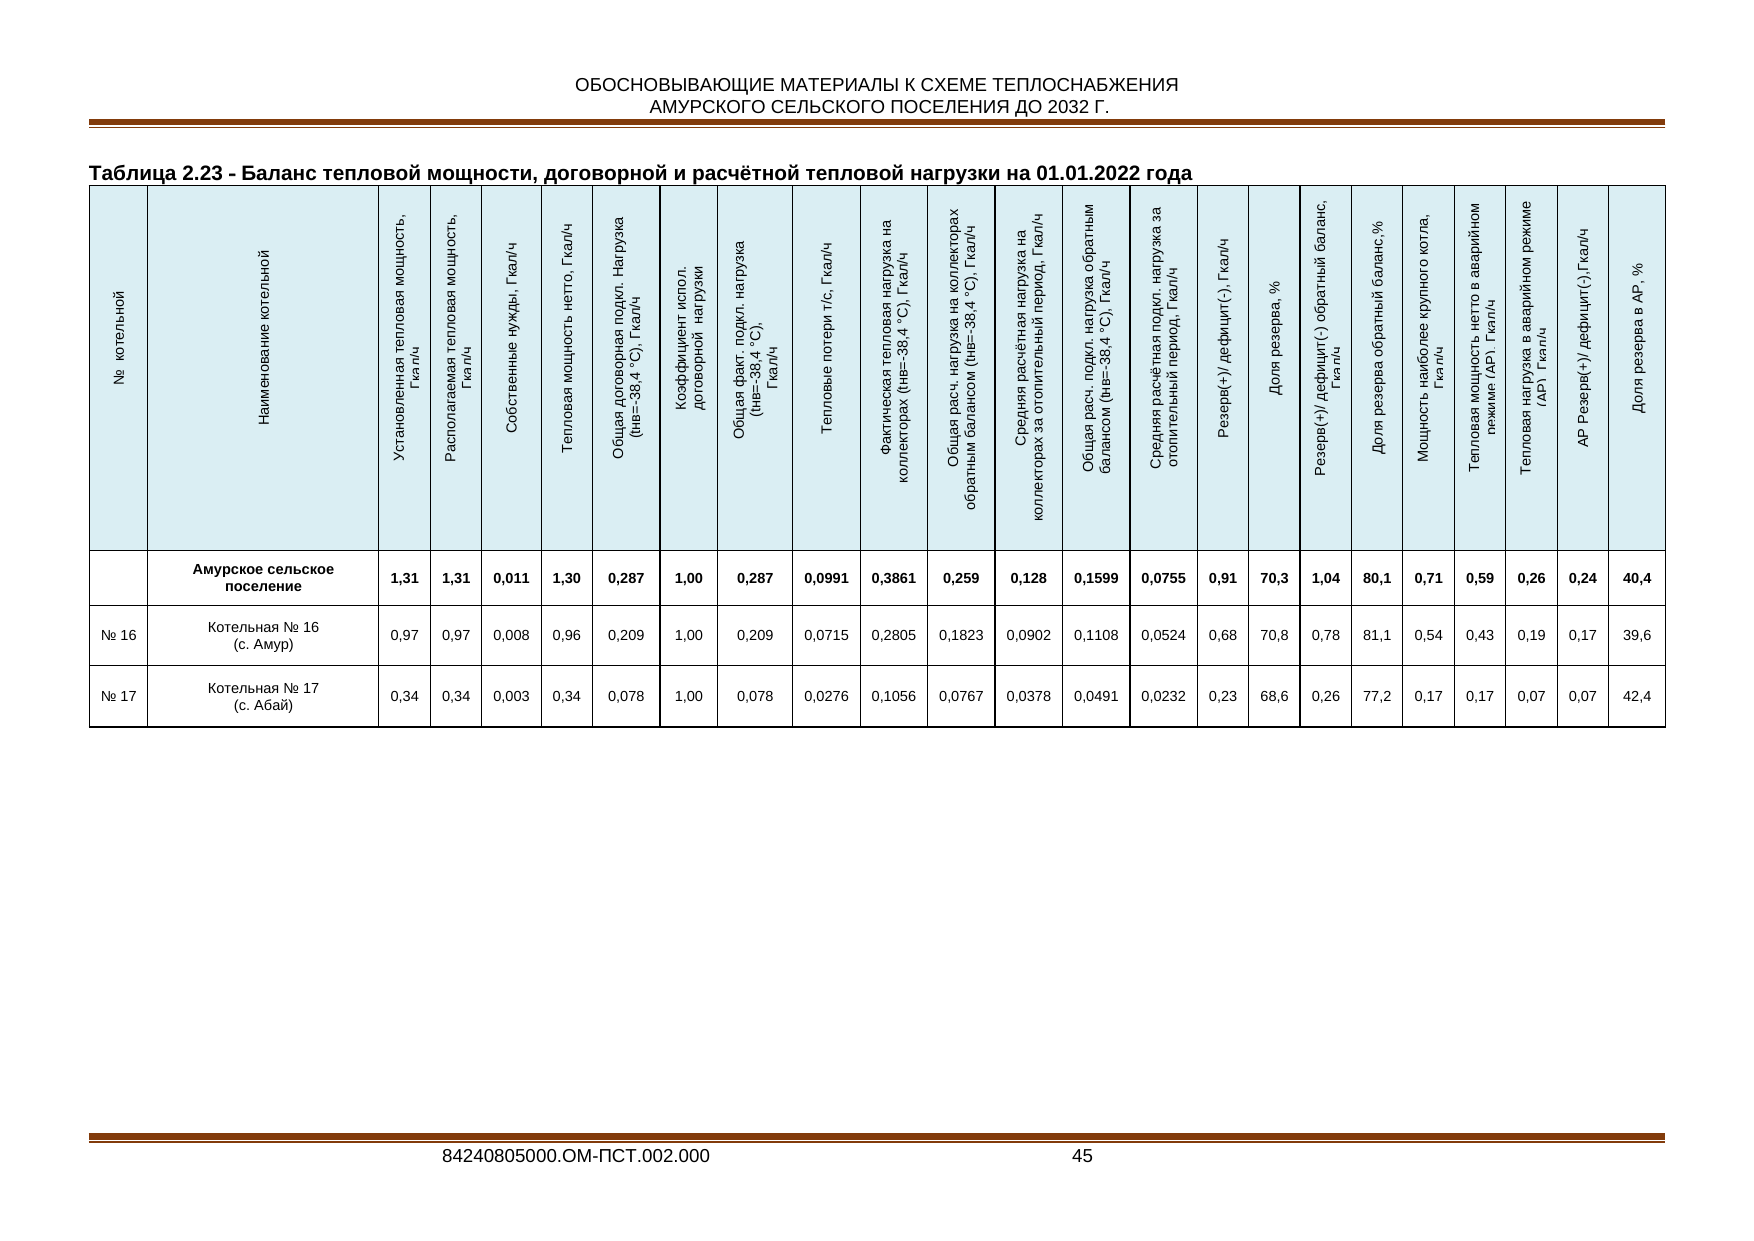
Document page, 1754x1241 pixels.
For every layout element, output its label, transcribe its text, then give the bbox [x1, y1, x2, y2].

table_cell 0,71 [1403, 551, 1454, 604]
table_cell 68,6 [1249, 666, 1299, 726]
table_header Собственные нужды, Гкал/ч [482, 186, 541, 550]
table_header Резерв(+)/ дефицит(-) обратный баланс, Гкал/ч [1301, 186, 1351, 550]
table_cell 0,128 [996, 551, 1062, 604]
table_cell 0,008 [482, 606, 541, 665]
table_cell 0,26 [1301, 666, 1351, 726]
table_cell 0,34 [542, 666, 592, 726]
table_header Доля резерва в АР, % [1609, 186, 1665, 550]
table_cell 0,07 [1558, 666, 1608, 726]
table_cell 1,00 [661, 606, 717, 665]
table_cell [90, 551, 147, 604]
table_cell 80,1 [1352, 551, 1402, 604]
table_header Общая договорная подкл. Нагрузка (tнв=-38,4 °С), Гкал/ч [593, 186, 659, 550]
table_cell 0,0491 [1063, 666, 1129, 726]
table_cell 0,078 [593, 666, 659, 726]
table_cell 1,00 [661, 666, 717, 726]
table_cell 0,011 [482, 551, 541, 604]
table_cell 40,4 [1609, 551, 1665, 604]
table_cell 0,2805 [861, 606, 927, 665]
table_cell 0,07 [1506, 666, 1557, 726]
table_cell 1,31 [379, 551, 430, 604]
table_cell 1,30 [542, 551, 592, 604]
table_cell 1,31 [431, 551, 481, 604]
table_cell 0,1056 [861, 666, 927, 726]
table_cell 0,78 [1301, 606, 1351, 665]
table_cell 0,0378 [996, 666, 1062, 726]
table_header Тепловая мощность нетто, Гкал/ч [542, 186, 592, 550]
table_header Общая факт. подкл. нагрузка (tнв=-38,4 °С), Гкал/ч [718, 186, 792, 550]
table_cell 0,24 [1558, 551, 1608, 604]
table_cell 42,4 [1609, 666, 1665, 726]
table_cell 0,0767 [928, 666, 994, 726]
table_cell 0,96 [542, 606, 592, 665]
table_cell 0,0755 [1131, 551, 1197, 604]
table_cell 70,8 [1249, 606, 1299, 665]
table_header Мощность наиболее крупного котла, Гкал/ч [1403, 186, 1454, 550]
table_cell 0,68 [1198, 606, 1248, 665]
table_header Коэффициент испол. договорной нагрузки [661, 186, 717, 550]
table_cell 0,0902 [996, 606, 1062, 665]
table_header Тепловая мощность нетто в аварийном режиме (АР), Гкал/ч [1455, 186, 1505, 550]
table_cell 0,1823 [928, 606, 994, 665]
table_header Фактическая тепловая нагрузка на коллекторах (tнв=-38,4 °С), Гкал/ч [861, 186, 927, 550]
table_cell 0,0276 [793, 666, 860, 726]
table_cell 0,43 [1455, 606, 1505, 665]
table_header АР Резерв(+)/ дефицит(-),Гкал/ч [1558, 186, 1608, 550]
table_header Наименование котельной [148, 186, 378, 550]
table_cell Амурское сельское поселение [148, 551, 378, 604]
table_cell 0,003 [482, 666, 541, 726]
table_header Резерв(+)/ дефицит(-), Гкал/ч [1198, 186, 1248, 550]
table_cell 0,59 [1455, 551, 1505, 604]
table_header Доля резерва обратный баланс,% [1352, 186, 1402, 550]
table_cell 1,00 [661, 551, 717, 604]
table_header Средняя расчётная нагрузка на коллекторах за отопительный период, Гкал/ч [996, 186, 1062, 550]
table_header Общая расч. нагрузка на коллекторах обратным балансом (tнв=-38,4 °С), Гкал/ч [928, 186, 994, 550]
table_cell 0,0715 [793, 606, 860, 665]
table_cell 0,34 [431, 666, 481, 726]
table_cell Котельная № 17 (с. Абай) [148, 666, 378, 726]
table_cell 0,0232 [1131, 666, 1197, 726]
table_cell 1,04 [1301, 551, 1351, 604]
table_cell Котельная № 16 (с. Амур) [148, 606, 378, 665]
table_cell 0,17 [1455, 666, 1505, 726]
table_header Тепловые потери т/с, Гкал/ч [793, 186, 860, 550]
table_cell 0,91 [1198, 551, 1248, 604]
table_cell 0,17 [1558, 606, 1608, 665]
table_cell 0,1108 [1063, 606, 1129, 665]
table_header Общая расч. подкл. нагрузка обратным балансом (tнв=-38,4 °С), Гкал/ч [1063, 186, 1129, 550]
table_cell 0,078 [718, 666, 792, 726]
table_cell 0,19 [1506, 606, 1557, 665]
table_cell 0,209 [593, 606, 659, 665]
table_cell 77,2 [1352, 666, 1402, 726]
table_cell 0,0524 [1131, 606, 1197, 665]
table_cell № 17 [90, 666, 147, 726]
table_header Средняя расчётная подкл. нагрузка за отопительный период, Гкал/ч [1131, 186, 1197, 550]
table_cell 0,17 [1403, 666, 1454, 726]
table_header Располагаемая тепловая мощность, Гкал/ч [431, 186, 481, 550]
table_cell 81,1 [1352, 606, 1402, 665]
table_cell 0,34 [379, 666, 430, 726]
table_cell 0,23 [1198, 666, 1248, 726]
table_cell 0,97 [379, 606, 430, 665]
table_cell 0,287 [593, 551, 659, 604]
table_cell 0,54 [1403, 606, 1454, 665]
table_cell 0,26 [1506, 551, 1557, 604]
table_cell 0,287 [718, 551, 792, 604]
table_cell 0,259 [928, 551, 994, 604]
table_header Установленная тепловая мощность, Гкал/ч [379, 186, 430, 550]
table_cell 0,209 [718, 606, 792, 665]
table_cell 0,97 [431, 606, 481, 665]
table_header № котельной [90, 186, 147, 550]
table_cell 0,1599 [1063, 551, 1129, 604]
table_cell 0,0991 [793, 551, 860, 604]
table_cell 39,6 [1609, 606, 1665, 665]
table_cell № 16 [90, 606, 147, 665]
table_header Тепловая нагрузка в аварийном режиме (АР), Гкал/ч [1506, 186, 1557, 550]
text Таблица 2.23 Баланс тепловой мощности, договорной и расчётной тепловой нагрузки на 01.01.2022 года [89, 148, 1665, 185]
table_cell 70,3 [1249, 551, 1299, 604]
table_header Доля резерва, % [1249, 186, 1299, 550]
table_cell 0,3861 [861, 551, 927, 604]
